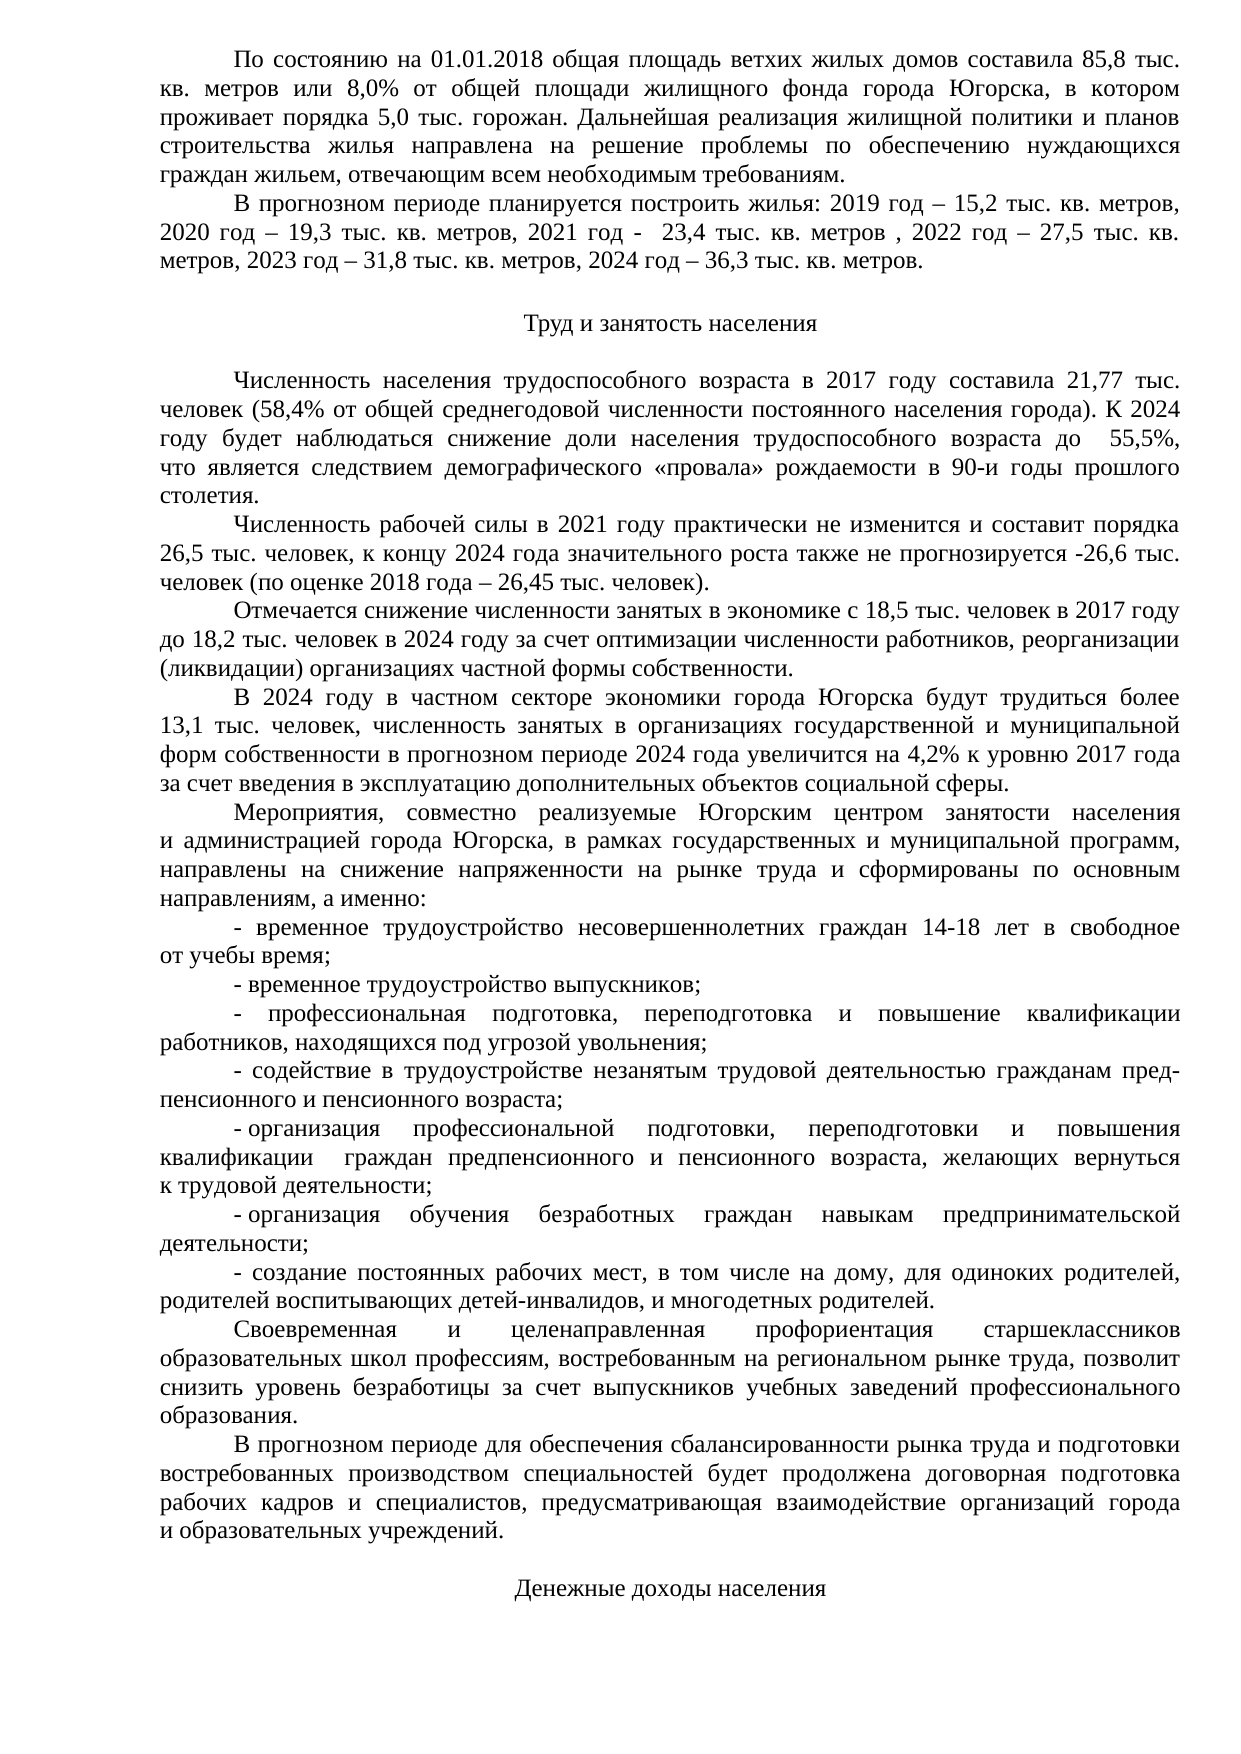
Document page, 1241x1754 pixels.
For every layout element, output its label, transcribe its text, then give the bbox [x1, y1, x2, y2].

text - содействие в трудоустройстве незанятым трудовой деятельностью гражданам пред-пенсионного и пенсионного возраста; [159, 1055, 1181, 1113]
text По состоянию на 01.01.2018 общая площадь ветхих жилых домов составила 85,8 тыс. кв. метров или 8,0% от общей площади жилищного фонда города Югорска, в котором проживает порядка 5,0 тыс. горожан. Дальнейшая реализация жилищной политики и планов строительства жилья направлена на решение проблемы по обеспечению нуждающихся граждан жильем, отвечающим всем необходимым требованиям. [159, 44, 1181, 188]
text - организация профессиональной подготовки, переподготовки и повышения квалификации граждан предпенсионного и пенсионного возраста, желающих вернуться к трудовой деятельности; [159, 1113, 1181, 1199]
text - создание постоянных рабочих мест, в том числе на дому, для одиноких родителей, родителей воспитывающих детей-инвалидов, и многодетных родителей. [159, 1257, 1181, 1314]
text - временное трудоустройство несовершеннолетних граждан 14-18 лет в свободное от учебы время; [159, 912, 1181, 969]
text Денежные доходы населения [159, 1573, 1181, 1602]
text - временное трудоустройство выпускников; [159, 969, 1181, 998]
text - профессиональная подготовка, переподготовка и повышение квалификации работников, находящихся под угрозой увольнения; [159, 998, 1181, 1055]
text В прогнозном периоде планируется построить жилья: 2019 год – 15,2 тыс. кв. метров, 2020 год – 19,3 тыс. кв. метров, 2021 год - 23,4 тыс. кв. метров , 2022 год – 27,5 тыс. кв. метров, 2023 год – 31,8 тыс. кв. метров, 2024 год – 36,3 тыс. кв. метров. [159, 188, 1181, 274]
text Труд и занятость населения [159, 308, 1181, 337]
text В 2024 году в частном секторе экономики города Югорска будут трудиться более 13,1 тыс. человек, численность занятых в организациях государственной и муниципальной форм собственности в прогнозном периоде 2024 года увеличится на 4,2% к уровню 2017 года за счет введения в эксплуатацию дополнительных объектов социальной сферы. [159, 682, 1181, 797]
text Мероприятия, совместно реализуемые Югорским центром занятости населения и администрацией города Югорска, в рамках государственных и муниципальной программ, направлены на снижение напряженности на рынке труда и сформированы по основным направлениям, а именно: [159, 797, 1181, 912]
text Численность населения трудоспособного возраста в 2017 году составила 21,77 тыс. человек (58,4% от общей среднегодовой численности постоянного населения города). К 2024 году будет наблюдаться снижение доли населения трудоспособного возраста до 55,5%, что является следствием демографического «провала» рождаемости в 90-и годы прошлого столетия. [159, 365, 1181, 509]
text В прогнозном периоде для обеспечения сбалансированности рынка труда и подготовки востребованных производством специальностей будет продолжена договорная подготовка рабочих кадров и специалистов, предусматривающая взаимодействие организаций города и образовательных учреждений. [159, 1429, 1181, 1544]
text Отмечается снижение численности занятых в экономике с 18,5 тыс. человек в 2017 году до 18,2 тыс. человек в 2024 году за счет оптимизации численности работников, реорганизации (ликвидации) организациях частной формы собственности. [159, 595, 1181, 682]
text Численность рабочей силы в 2021 году практически не изменится и составит порядка 26,5 тыс. человек, к концу 2024 года значительного роста также не прогнозируется -26,6 тыс. человек (по оценке 2018 года – 26,45 тыс. человек). [159, 509, 1181, 595]
text Своевременная и целенаправленная профориентация старшеклассников образовательных школ профессиям, востребованным на региональном рынке труда, позволит снизить уровень безработицы за счет выпускников учебных заведений профессионального образования. [159, 1314, 1181, 1429]
text - организация обучения безработных граждан навыкам предпринимательской деятельности; [159, 1199, 1181, 1257]
